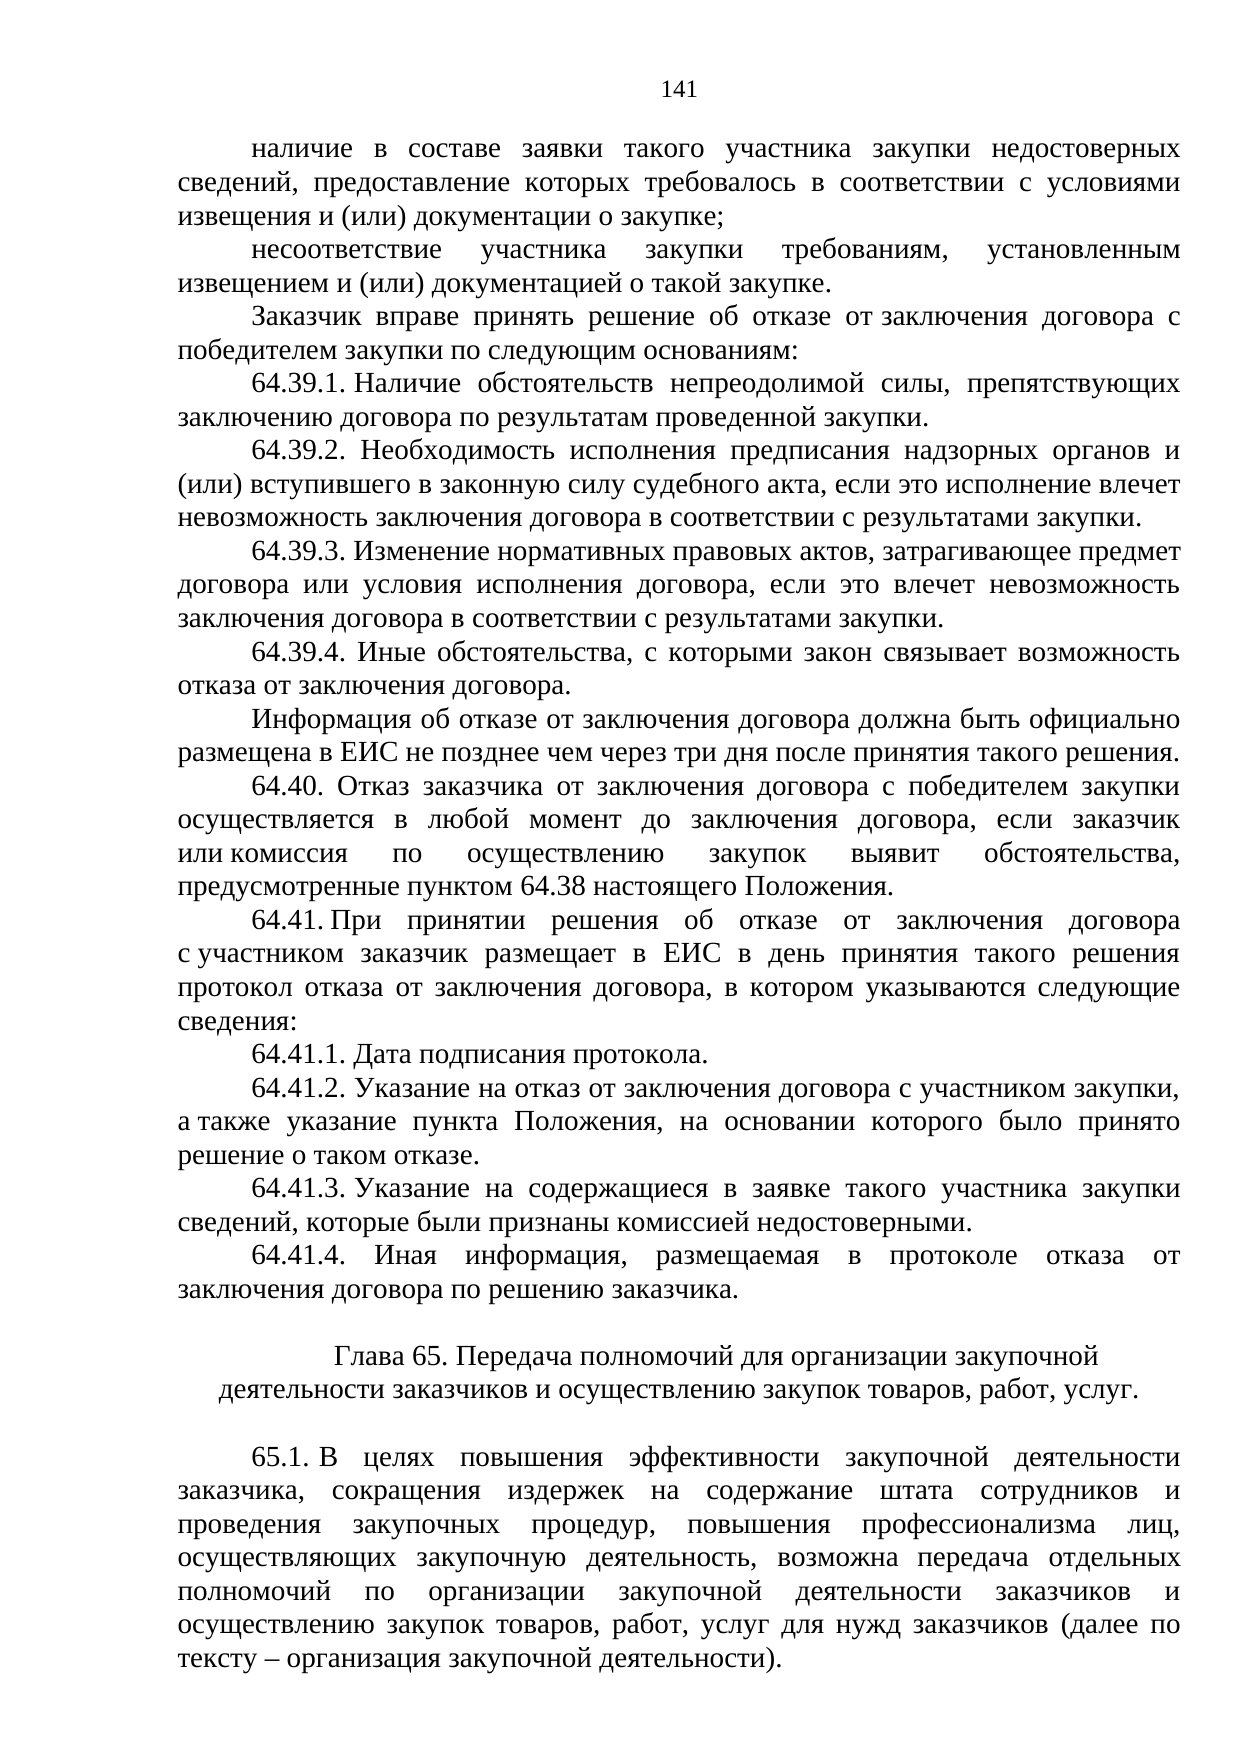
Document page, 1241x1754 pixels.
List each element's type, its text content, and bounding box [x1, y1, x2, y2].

list 64.39.3. Изменение нормативных правовых актов, затрагивающее предмет договора или условия исполнения договора, если это влечет невозможность заключения договора в соответствии с результатами закупки. [177, 533, 1181, 634]
list несоответствие участника закупки требованиям, установленным извещением и (или) документацией о такой закупке. [177, 231, 1181, 298]
list 64.40. Отказ заказчика от заключения договора с победителем закупки осуществляется в любой момент до заключения договора, если заказчик или комиссия по осуществлению закупок выявит обстоятельства, предусмотренные пунктом 64.38 настоящего Положения. [177, 768, 1181, 902]
list Информация об отказе от заключения договора должна быть официально размещена в ЕИС не позднее чем через три дня после принятия такого решения. [177, 701, 1181, 768]
text Глава 65. Передача полномочий для организации закупочной деятельности заказчиков и осуществлению закупок товаров, работ, услуг. [177, 1338, 1181, 1405]
list 64.41. При принятии решения об отказе от заключения договора с участником заказчик размещает в ЕИС в день принятия такого решения протокол отказа от заключения договора, в котором указываются следующие сведения: [177, 902, 1181, 1036]
list 64.41.4. Иная информация, размещаемая в протоколе отказа от заключения договора по решению заказчика. [177, 1237, 1181, 1304]
list 64.41.3. Указание на содержащиеся в заявке такого участника закупки сведений, которые были признаны комиссией недостоверными. [177, 1170, 1181, 1237]
list Заказчик вправе принять решение об отказе от заключения договора с победителем закупки по следующим основаниям: [177, 298, 1181, 365]
list 64.41.1. Дата подписания протокола. [177, 1036, 1181, 1070]
list 64.41.2. Указание на отказ от заключения договора с участником закупки, а также указание пункта Положения, на основании которого было принято решение о таком отказе. [177, 1070, 1181, 1170]
text 65.1. В целях повышения эффективности закупочной деятельности заказчика, сокращения издержек на содержание штата сотрудников и проведения закупочных процедур, повышения профессионализма лиц, осуществляющих закупочную деятельность, возможна передача отдельных полномочий по организации закупочной деятельности заказчиков и осуществлению закупок товаров, работ, услуг для нужд заказчиков (далее по тексту – организация закупочной деятельности). [177, 1439, 1181, 1673]
list наличие в составе заявки такого участника закупки недостоверных сведений, предоставление которых требовалось в соответствии с условиями извещения и (или) документации о закупке; [177, 131, 1181, 231]
list 64.39.1. Наличие обстоятельств непреодолимой силы, препятствующих заключению договора по результатам проведенной закупки. [177, 365, 1181, 432]
list 64.39.4. Иные обстоятельства, с которыми закон связывает возможность отказа от заключения договора. [177, 634, 1181, 701]
list 64.39.2. Необходимость исполнения предписания надзорных органов и (или) вступившего в законную силу судебного акта, если это исполнение влечет невозможность заключения договора в соответствии с результатами закупки. [177, 432, 1181, 533]
